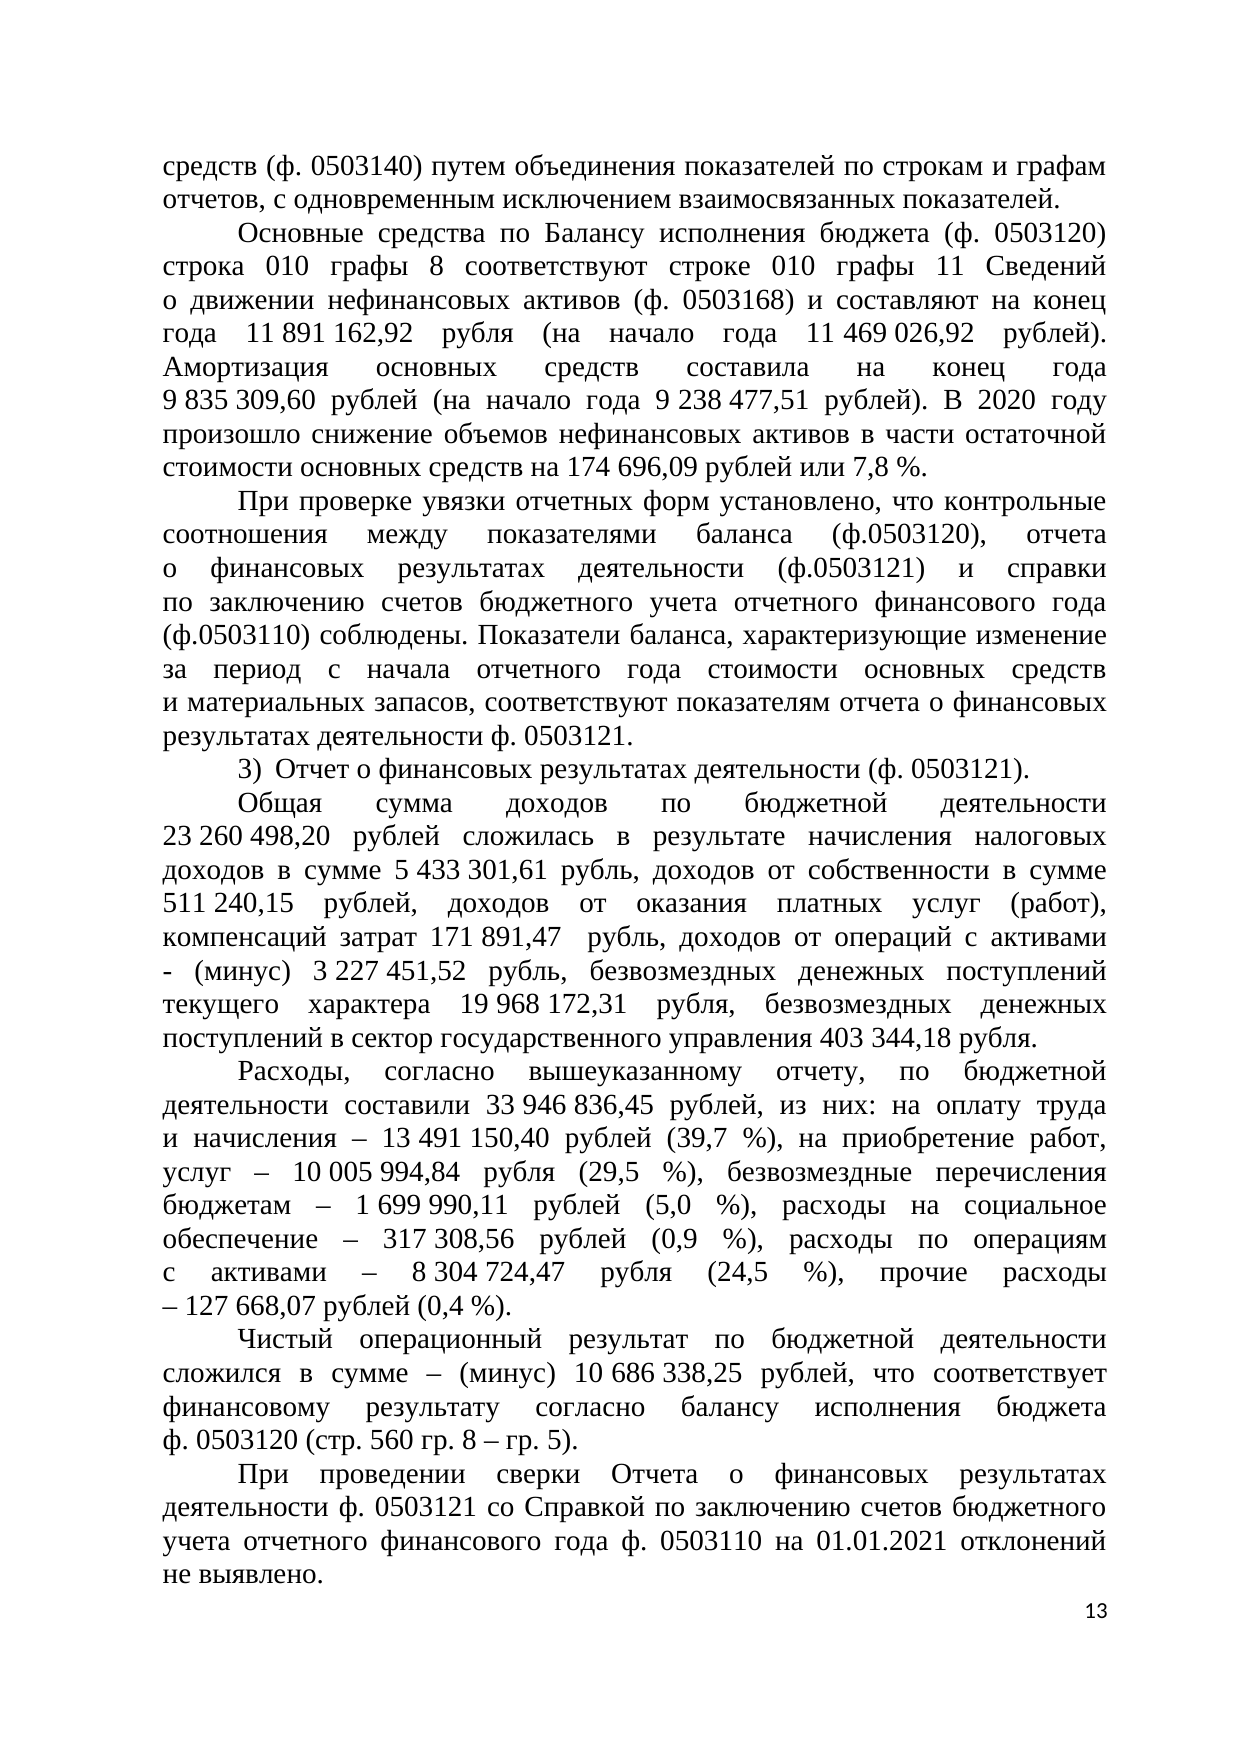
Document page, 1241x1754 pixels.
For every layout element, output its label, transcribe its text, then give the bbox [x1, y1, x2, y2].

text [162, 148, 1107, 215]
text При проверке увязки отчетных форм установлено, что контрольные соотношения между показателями баланса (ф.0503120), отчета о финансовых результатах деятельности (ф.0503121) и справки по заключению счетов бюджетного учета отчетного финансового года (ф.0503110) соблюдены. Показатели баланса, характеризующие изменение за период с начала отчетного года стоимости основных средств и материальных запасов, соответствуют показателям отчета о финансовых результатах деятельности ф. 0503121. [162, 483, 1107, 751]
text При проведении сверки Отчета о финансовых результатах деятельности ф. 0503121 со Справкой по заключению счетов бюджетного учета отчетного финансового года ф. 0503110 на 01.01.2021 отклонений не выявлено. [162, 1456, 1107, 1590]
text Основные средства по Балансу исполнения бюджета (ф. 0503120) строка 010 графы 8 соответствуют строке 010 графы 11 Сведений о движении нефинансовых активов (ф. 0503168) и составляют на конец года 11 891 162,92 рубля (на начало года 11 469 026,92 рублей). Амортизация основных средств составила на конец года 9 835 309,60 рублей (на начало года 9 238 477,51 рублей). В 2020 году произошло снижение объемов нефинансовых активов в части остаточной стоимости основных средств на 174 696,09 рублей или 7,8 %. [162, 215, 1107, 483]
list Отчет о финансовых результатах деятельности (ф. 0503121). [237, 751, 1107, 785]
text Расходы, согласно вышеуказанному отчету, по бюджетной деятельности составили 33 946 836,45 рублей, из них: на оплату труда и начисления – 13 491 150,40 рублей (39,7 %), на приобретение работ, услуг – 10 005 994,84 рубля (29,5 %), безвозмездные перечисления бюджетам – 1 699 990,11 рублей (5,0 %), расходы на социальное обеспечение – 317 308,56 рублей (0,9 %), расходы по операциям с активами – 8 304 724,47 рубля (24,5 %), прочие расходы – 127 668,07 рублей (0,4 %). [162, 1053, 1107, 1322]
text Общая сумма доходов по бюджетной деятельности 23 260 498,20 рублей сложилась в результате начисления налоговых доходов в сумме 5 433 301,61 рубль, доходов от собственности в сумме 511 240,15 рублей, доходов от оказания платных услуг (работ), компенсаций затрат 171 891,47 рубль, доходов от операций с активами - (минус) 3 227 451,52 рубль, безвозмездных денежных поступлений текущего характера 19 968 172,31 рубля, безвозмездных денежных поступлений в сектор государственного управления 403 344,18 рубля. [162, 785, 1107, 1053]
text Чистый операционный результат по бюджетной деятельности сложился в сумме – (минус) 10 686 338,25 рублей, что соответствует финансовому результату согласно балансу исполнения бюджета ф. 0503120 (стр. 560 гр. 8 – гр. 5). [162, 1322, 1107, 1456]
